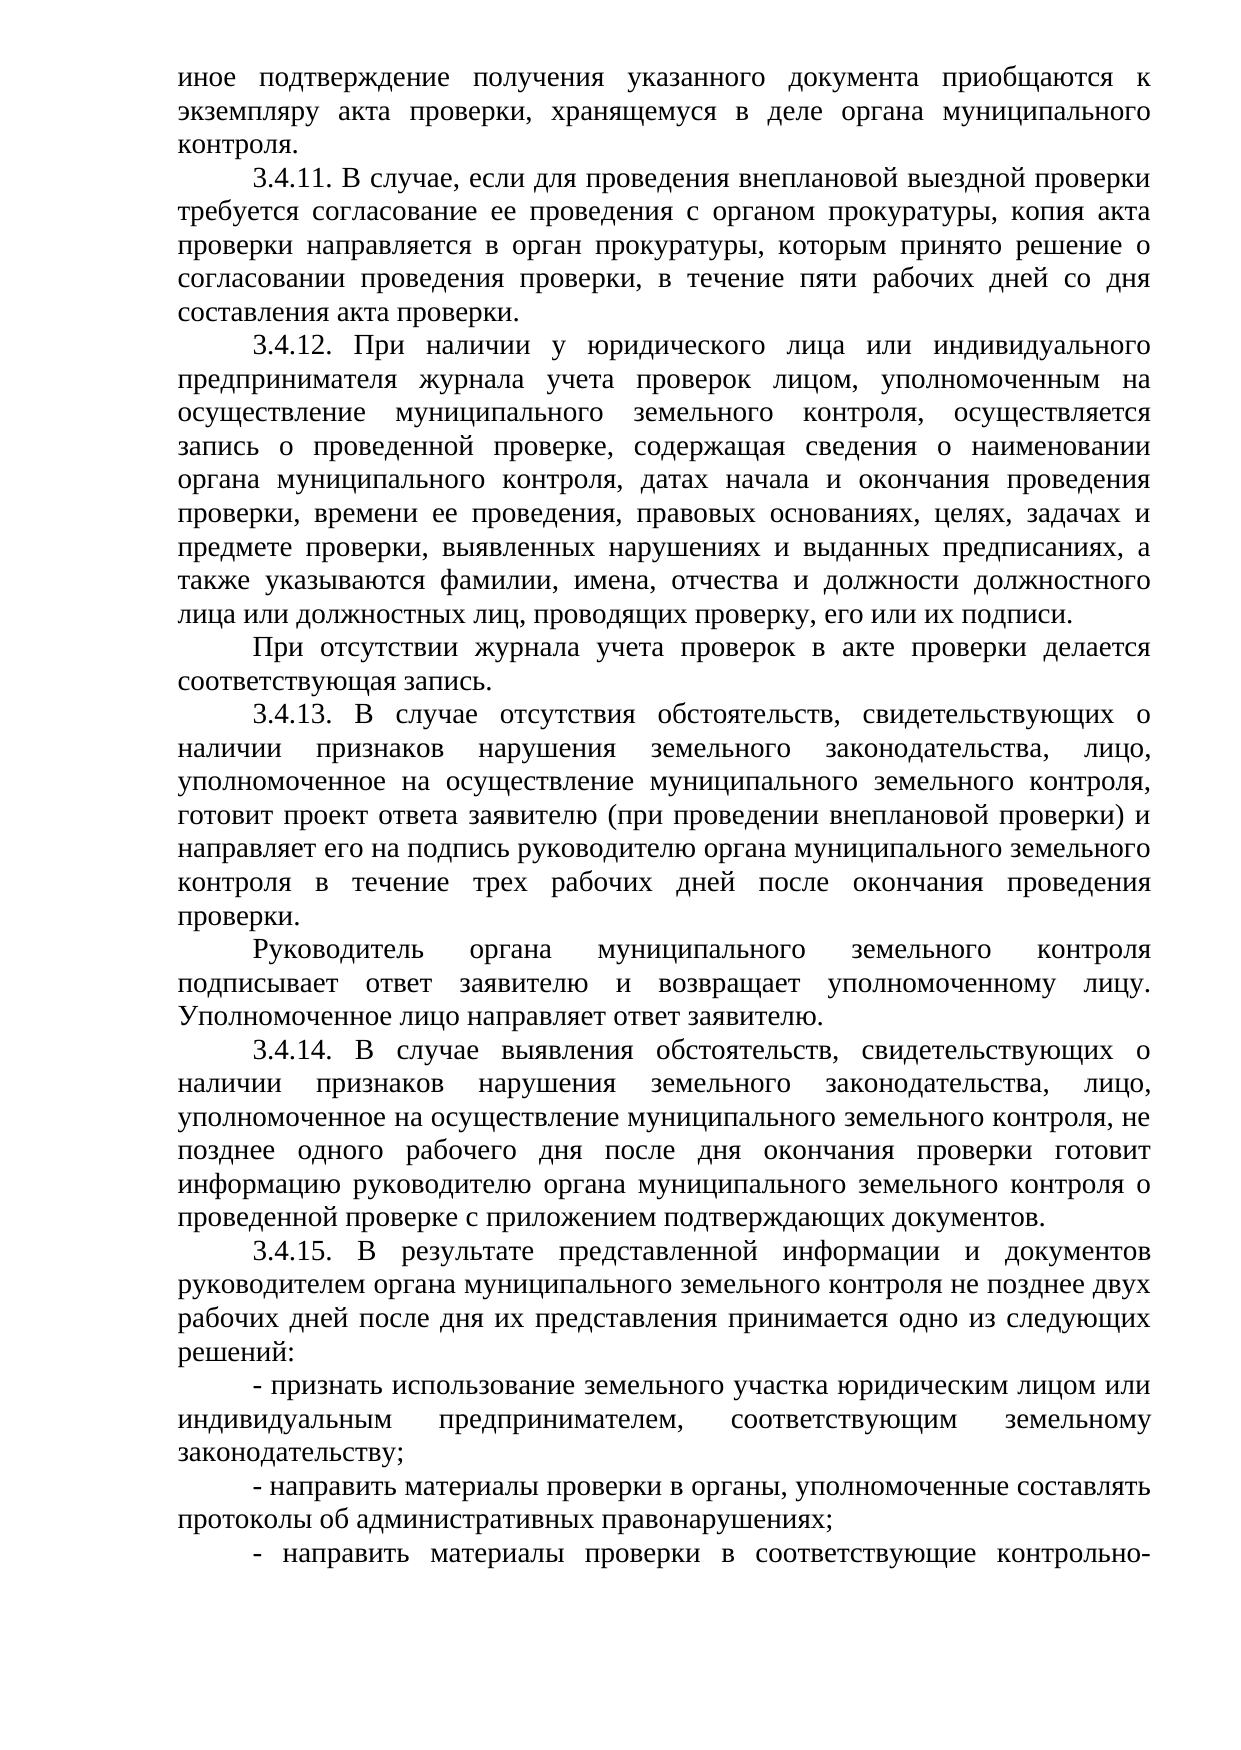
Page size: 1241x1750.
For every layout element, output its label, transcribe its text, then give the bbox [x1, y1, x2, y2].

text - признать использование земельного участка юридическим лицом или индивидуальным предпринимателем, соответствующим земельному законодательству; [177, 1367, 1152, 1468]
text 3.4.14. В случае выявления обстоятельств, свидетельствующих о наличии признаков нарушения земельного законодательства, лицо, уполномоченное на осуществление муниципального земельного контроля, не позднее одного рабочего дня после дня окончания проверки готовит информацию руководителю органа муниципального земельного контроля о проведенной проверке с приложением подтверждающих документов. [177, 1032, 1152, 1233]
text 3.4.12. При наличии у юридического лица или индивидуального предпринимателя журнала учета проверок лицом, уполномоченным на осуществление муниципального земельного контроля, осуществляется запись о проведенной проверке, содержащая сведения о наименовании органа муниципального контроля, датах начала и окончания проведения проверки, времени ее проведения, правовых основаниях, целях, задачах и предмете проверки, выявленных нарушениях и выданных предписаниях, а также указываются фамилии, имена, отчества и должности должностного лица или должностных лиц, проводящих проверку, его или их подписи. [177, 327, 1152, 629]
text - направить материалы проверки в органы, уполномоченные составлять протоколы об административных правонарушениях; [177, 1468, 1152, 1535]
text При отсутствии журнала учета проверок в акте проверки делается соответствующая запись. [177, 629, 1152, 696]
text 3.4.13. В случае отсутствия обстоятельств, свидетельствующих о наличии признаков нарушения земельного законодательства, лицо, уполномоченное на осуществление муниципального земельного контроля, готовит проект ответа заявителю (при проведении внеплановой проверки) и направляет его на подпись руководителю органа муниципального земельного контроля в течение трех рабочих дней после окончания проведения проверки. [177, 696, 1152, 931]
text 3.4.15. В результате представленной информации и документов руководителем органа муниципального земельного контроля не позднее двух рабочих дней после дня их представления принимается одно из следующих решений: [177, 1233, 1152, 1367]
text 3.4.11. В случае, если для проведения внеплановой выездной проверки требуется согласование ее проведения с органом прокуратуры, копия акта проверки направляется в орган прокуратуры, которым принято решение о согласовании проведения проверки, в течение пяти рабочих дней со дня составления акта проверки. [177, 160, 1152, 327]
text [177, 59, 1152, 160]
text Руководитель органа муниципального земельного контроля подписывает ответ заявителю и возвращает уполномоченному лицу. Уполномоченное лицо направляет ответ заявителю. [177, 931, 1152, 1032]
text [177, 1535, 1152, 1568]
